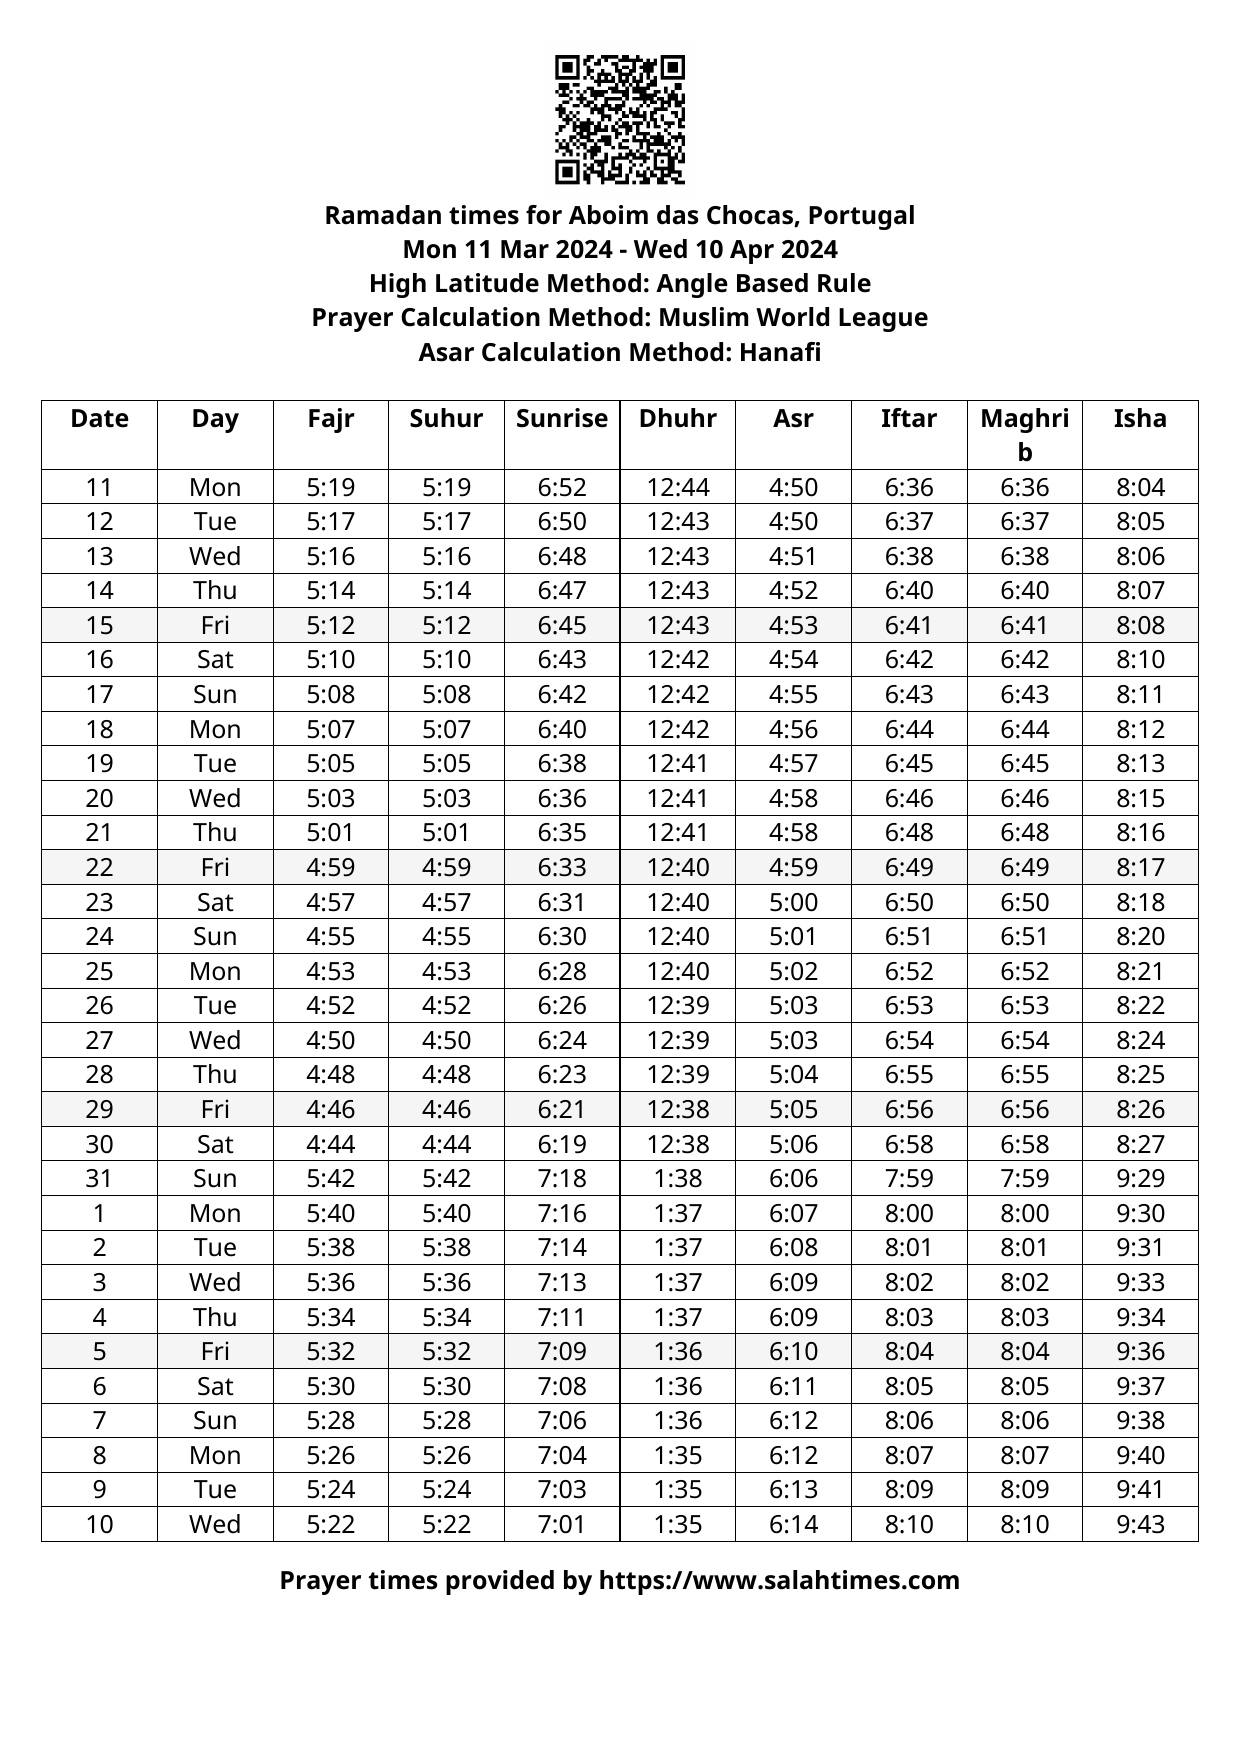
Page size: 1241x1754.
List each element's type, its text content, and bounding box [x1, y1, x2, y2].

table_cell 5:04 [736, 1058, 851, 1091]
table_cell 8:24 [1083, 1023, 1198, 1057]
table_cell 12 [42, 504, 157, 538]
table_cell 4:58 [736, 816, 851, 849]
table_cell Sun [158, 1161, 273, 1195]
table_cell 4:44 [274, 1127, 388, 1160]
table_cell 6:43 [968, 677, 1082, 711]
table_cell 12:42 [621, 643, 735, 676]
table_cell 9:40 [1083, 1438, 1198, 1472]
table_cell 6:24 [505, 1023, 619, 1057]
table_cell Mon [158, 712, 273, 745]
table_cell Mon [158, 470, 273, 503]
table_cell 5:01 [389, 816, 504, 849]
table_cell Tue [158, 989, 273, 1022]
table_cell 7:13 [505, 1265, 619, 1299]
table_cell 12:42 [621, 712, 735, 745]
table_cell 5:03 [736, 989, 851, 1022]
table_cell 8:02 [852, 1265, 967, 1299]
table_cell 9:41 [1083, 1473, 1198, 1506]
table_cell 12:43 [621, 504, 735, 538]
table_cell 6:38 [852, 539, 967, 572]
text Prayer times provided by https://www.salahtimes.com [42, 1563, 1198, 1597]
table_cell 6:53 [852, 989, 967, 1022]
table_cell 5:38 [389, 1231, 504, 1264]
table_cell 18 [42, 712, 157, 745]
table_cell 6:56 [968, 1092, 1082, 1126]
table_cell 8:04 [968, 1334, 1082, 1368]
table_cell 5:12 [274, 608, 388, 642]
table_cell 7:14 [505, 1231, 619, 1264]
table_cell 6:37 [852, 504, 967, 538]
table_cell 5:36 [389, 1265, 504, 1299]
table_cell 12:39 [621, 1058, 735, 1091]
table_cell 8:18 [1083, 885, 1198, 918]
table_cell 5:08 [274, 677, 388, 711]
table_cell 27 [42, 1023, 157, 1057]
table_cell 8:06 [1083, 539, 1198, 572]
table_cell 6:42 [852, 643, 967, 676]
table_cell 12:43 [621, 608, 735, 642]
table_cell 5:40 [274, 1196, 388, 1229]
table_cell Sat [158, 1369, 273, 1402]
table_cell 6:41 [852, 608, 967, 642]
table_cell Wed [158, 1507, 273, 1541]
table_cell 6:26 [505, 989, 619, 1022]
table_cell 6:40 [505, 712, 619, 745]
table_cell 4:59 [389, 850, 504, 884]
table_cell 5:08 [389, 677, 504, 711]
table_cell 12:43 [621, 539, 735, 572]
table_cell 5:00 [736, 885, 851, 918]
table_cell 6:55 [968, 1058, 1082, 1091]
table_cell 7:08 [505, 1369, 619, 1402]
table_cell Sun [158, 919, 273, 953]
table_cell 1:36 [621, 1334, 735, 1368]
table_cell 29 [42, 1092, 157, 1126]
table_cell 6:42 [505, 677, 619, 711]
table_cell 8:07 [1083, 574, 1198, 607]
table_cell 5:32 [274, 1334, 388, 1368]
table_cell 6:44 [968, 712, 1082, 745]
table_cell 6:36 [505, 781, 619, 814]
table_cell 6:54 [968, 1023, 1082, 1057]
table_cell 8:03 [852, 1300, 967, 1333]
table_cell 4:52 [736, 574, 851, 607]
table_cell 5:32 [389, 1334, 504, 1368]
table_cell 1:37 [621, 1231, 735, 1264]
table_cell 6:43 [852, 677, 967, 711]
table_cell 9:29 [1083, 1161, 1198, 1195]
table_cell 6:42 [968, 643, 1082, 676]
table_cell 5:14 [389, 574, 504, 607]
table_cell 9:43 [1083, 1507, 1198, 1541]
table_cell 5:07 [389, 712, 504, 745]
table_cell 8:01 [852, 1231, 967, 1264]
table_cell 25 [42, 954, 157, 987]
table_cell 4:53 [274, 954, 388, 987]
table_cell 12:41 [621, 816, 735, 849]
table_cell 5:24 [274, 1473, 388, 1506]
table_cell 6:58 [852, 1127, 967, 1160]
table_cell 5:28 [274, 1404, 388, 1437]
table_cell 7 [42, 1404, 157, 1437]
table_cell 9:34 [1083, 1300, 1198, 1333]
table_cell 8:04 [1083, 470, 1198, 503]
table_cell 6:45 [505, 608, 619, 642]
table_cell 2 [42, 1231, 157, 1264]
table_cell 5:38 [274, 1231, 388, 1264]
table_cell 12:38 [621, 1127, 735, 1160]
table_cell 1 [42, 1196, 157, 1229]
table_cell 3 [42, 1265, 157, 1299]
table_cell Thu [158, 1300, 273, 1333]
table_cell 30 [42, 1127, 157, 1160]
table_cell 12:40 [621, 850, 735, 884]
table_header Day [158, 401, 273, 469]
table_cell 8:27 [1083, 1127, 1198, 1160]
table_cell 8:17 [1083, 850, 1198, 884]
table_cell 6:49 [852, 850, 967, 884]
table_cell 8:22 [1083, 989, 1198, 1022]
table_cell 6:07 [736, 1196, 851, 1229]
table_cell 8:04 [852, 1334, 967, 1368]
table_cell 6:41 [968, 608, 1082, 642]
table_cell 5:26 [389, 1438, 504, 1472]
table_cell 4:59 [274, 850, 388, 884]
table_cell 5:30 [274, 1369, 388, 1402]
table_cell 8:09 [852, 1473, 967, 1506]
table_cell 6:36 [852, 470, 967, 503]
table_cell 1:37 [621, 1300, 735, 1333]
table_cell 21 [42, 816, 157, 849]
text Asar Calculation Method: Hanafi [42, 334, 1198, 368]
table_cell Wed [158, 781, 273, 814]
table_cell 4:55 [274, 919, 388, 953]
table_cell Sun [158, 677, 273, 711]
table_cell 5:28 [389, 1404, 504, 1437]
table_cell 1:35 [621, 1473, 735, 1506]
table_cell 6:47 [505, 574, 619, 607]
table_cell 5:01 [736, 919, 851, 953]
table_cell 6:52 [852, 954, 967, 987]
table_cell 12:39 [621, 989, 735, 1022]
table_cell 5:10 [274, 643, 388, 676]
table_header Date [42, 401, 157, 469]
table_cell 1:38 [621, 1161, 735, 1195]
table_cell 4:50 [389, 1023, 504, 1057]
table_cell 28 [42, 1058, 157, 1091]
table_cell 6:48 [968, 816, 1082, 849]
table_cell 6:51 [852, 919, 967, 953]
table_cell 5:22 [389, 1507, 504, 1541]
table_cell 7:59 [852, 1161, 967, 1195]
table_cell 8:06 [852, 1404, 967, 1437]
table_cell 7:11 [505, 1300, 619, 1333]
table_cell 4:54 [736, 643, 851, 676]
table_cell 6:12 [736, 1404, 851, 1437]
table_cell 6:14 [736, 1507, 851, 1541]
table_cell 6:43 [505, 643, 619, 676]
table_cell 5:19 [389, 470, 504, 503]
table_cell Fri [158, 1334, 273, 1368]
table_cell 12:38 [621, 1092, 735, 1126]
table_cell 31 [42, 1161, 157, 1195]
table_cell 12:40 [621, 954, 735, 987]
table_cell 7:18 [505, 1161, 619, 1195]
table_cell 8:05 [852, 1369, 967, 1402]
table_cell Sun [158, 1404, 273, 1437]
table_cell 6:23 [505, 1058, 619, 1091]
table_header Dhuhr [621, 401, 735, 469]
table_cell 4:56 [736, 712, 851, 745]
table_cell 5:30 [389, 1369, 504, 1402]
table_cell 9:37 [1083, 1369, 1198, 1402]
table_cell Thu [158, 816, 273, 849]
table_header Suhur [389, 401, 504, 469]
table_cell 5:05 [736, 1092, 851, 1126]
table_cell 5:24 [389, 1473, 504, 1506]
table_cell 12:41 [621, 781, 735, 814]
table_cell 12:44 [621, 470, 735, 503]
table_cell 8:05 [968, 1369, 1082, 1402]
table_cell 6:51 [968, 919, 1082, 953]
table_cell 6:48 [505, 539, 619, 572]
table_cell 12:42 [621, 677, 735, 711]
table_cell 5:22 [274, 1507, 388, 1541]
table_cell 5:17 [274, 504, 388, 538]
table_cell 12:40 [621, 919, 735, 953]
table_cell Thu [158, 574, 273, 607]
picture [542, 41, 699, 198]
table_cell 4:50 [274, 1023, 388, 1057]
table_cell 4:53 [389, 954, 504, 987]
table_cell 13 [42, 539, 157, 572]
table_cell 4 [42, 1300, 157, 1333]
table_cell 10 [42, 1507, 157, 1541]
table_cell 6:30 [505, 919, 619, 953]
table_header Isha [1083, 401, 1198, 469]
table_cell 7:16 [505, 1196, 619, 1229]
table_cell 9 [42, 1473, 157, 1506]
table_cell 5:42 [274, 1161, 388, 1195]
table_cell 4:46 [389, 1092, 504, 1126]
table_cell 8:21 [1083, 954, 1198, 987]
table_cell 8:12 [1083, 712, 1198, 745]
table_cell 7:03 [505, 1473, 619, 1506]
text Prayer Calculation Method: Muslim World League [42, 300, 1198, 334]
table_cell 5 [42, 1334, 157, 1368]
table_cell Sat [158, 643, 273, 676]
table_cell 6:56 [852, 1092, 967, 1126]
table_cell 14 [42, 574, 157, 607]
table_cell 22 [42, 850, 157, 884]
table_cell Sat [158, 885, 273, 918]
table_cell 11 [42, 470, 157, 503]
table_cell 6:35 [505, 816, 619, 849]
table_cell 8:26 [1083, 1092, 1198, 1126]
table_cell Wed [158, 1265, 273, 1299]
table_cell 6:50 [852, 885, 967, 918]
table_cell 8:13 [1083, 746, 1198, 780]
table_cell 6:31 [505, 885, 619, 918]
table_cell 9:36 [1083, 1334, 1198, 1368]
table_cell Fri [158, 1092, 273, 1126]
table_cell 6:44 [852, 712, 967, 745]
table_cell 4:57 [389, 885, 504, 918]
table_cell 8:05 [1083, 504, 1198, 538]
table_cell 7:06 [505, 1404, 619, 1437]
table_cell 5:16 [389, 539, 504, 572]
table_cell Sat [158, 1127, 273, 1160]
table_cell 5:42 [389, 1161, 504, 1195]
table_cell 8:10 [1083, 643, 1198, 676]
table_cell 6:33 [505, 850, 619, 884]
table_cell 8:09 [968, 1473, 1082, 1506]
table_cell 9:38 [1083, 1404, 1198, 1437]
table_cell 5:14 [274, 574, 388, 607]
text High Latitude Method: Angle Based Rule [42, 266, 1198, 300]
table_cell 4:55 [736, 677, 851, 711]
table_cell 4:50 [736, 504, 851, 538]
table_cell 6:08 [736, 1231, 851, 1264]
table_cell 6:21 [505, 1092, 619, 1126]
table_cell 9:30 [1083, 1196, 1198, 1229]
table_cell Fri [158, 608, 273, 642]
table_cell 5:12 [389, 608, 504, 642]
table_cell 6:50 [968, 885, 1082, 918]
table_cell 5:36 [274, 1265, 388, 1299]
table_cell 7:01 [505, 1507, 619, 1541]
table_header Maghrib [968, 401, 1082, 469]
table_cell 5:26 [274, 1438, 388, 1472]
table_cell 6:55 [852, 1058, 967, 1091]
table_cell 6:52 [968, 954, 1082, 987]
table_cell 8:10 [852, 1507, 967, 1541]
table_cell 8:08 [1083, 608, 1198, 642]
table_cell 5:19 [274, 470, 388, 503]
table_cell 5:03 [736, 1023, 851, 1057]
table_cell 6:13 [736, 1473, 851, 1506]
table_cell 4:52 [274, 989, 388, 1022]
table_cell 23 [42, 885, 157, 918]
table_cell Wed [158, 539, 273, 572]
table_cell 5:03 [274, 781, 388, 814]
table_cell 5:05 [274, 746, 388, 780]
table_cell 6:46 [968, 781, 1082, 814]
table_cell 6:58 [968, 1127, 1082, 1160]
table_cell 5:02 [736, 954, 851, 987]
table_cell 6:49 [968, 850, 1082, 884]
table_cell Wed [158, 1023, 273, 1057]
table_cell 12:40 [621, 885, 735, 918]
table_cell 1:36 [621, 1404, 735, 1437]
table_cell 8:16 [1083, 816, 1198, 849]
table_cell 4:48 [274, 1058, 388, 1091]
table_cell 19 [42, 746, 157, 780]
table_cell 6:50 [505, 504, 619, 538]
table_cell Tue [158, 504, 273, 538]
table_cell 16 [42, 643, 157, 676]
table_cell 8:06 [968, 1404, 1082, 1437]
table_cell 5:05 [389, 746, 504, 780]
table_cell 4:57 [736, 746, 851, 780]
table_cell 6 [42, 1369, 157, 1402]
table_cell 8:07 [852, 1438, 967, 1472]
table_header Fajr [274, 401, 388, 469]
table_header Asr [736, 401, 851, 469]
table_cell 1:37 [621, 1196, 735, 1229]
table_cell 8:00 [968, 1196, 1082, 1229]
table_cell 5:34 [389, 1300, 504, 1333]
table_cell 9:33 [1083, 1265, 1198, 1299]
table_cell 5:07 [274, 712, 388, 745]
table_cell Fri [158, 850, 273, 884]
table_cell 4:59 [736, 850, 851, 884]
table_cell 8:11 [1083, 677, 1198, 711]
table_cell 8:00 [852, 1196, 967, 1229]
table_cell 6:12 [736, 1438, 851, 1472]
table_cell 5:01 [274, 816, 388, 849]
table_cell 17 [42, 677, 157, 711]
table_header Sunrise [505, 401, 619, 469]
table_cell 6:11 [736, 1369, 851, 1402]
table_cell 1:37 [621, 1265, 735, 1299]
table_cell 6:37 [968, 504, 1082, 538]
table_cell 8:10 [968, 1507, 1082, 1541]
table_cell 4:57 [274, 885, 388, 918]
table_cell 4:51 [736, 539, 851, 572]
table_cell 6:48 [852, 816, 967, 849]
table_cell 4:53 [736, 608, 851, 642]
table_cell Mon [158, 954, 273, 987]
table_cell 7:59 [968, 1161, 1082, 1195]
table_cell Mon [158, 1196, 273, 1229]
table_cell 15 [42, 608, 157, 642]
table_cell 24 [42, 919, 157, 953]
table_cell 5:03 [389, 781, 504, 814]
table_cell 4:52 [389, 989, 504, 1022]
text Mon 11 Mar 2024 - Wed 10 Apr 2024 [42, 232, 1198, 266]
table_cell 8:01 [968, 1231, 1082, 1264]
table_cell 4:48 [389, 1058, 504, 1091]
table_cell 4:55 [389, 919, 504, 953]
table_cell 5:40 [389, 1196, 504, 1229]
table_cell Tue [158, 1473, 273, 1506]
table_cell 8:15 [1083, 781, 1198, 814]
table_cell Thu [158, 1058, 273, 1091]
table_cell 8:02 [968, 1265, 1082, 1299]
table_cell 6:40 [968, 574, 1082, 607]
table_cell 26 [42, 989, 157, 1022]
table_cell 6:46 [852, 781, 967, 814]
table_cell 5:10 [389, 643, 504, 676]
table_cell 6:53 [968, 989, 1082, 1022]
table_cell 6:38 [505, 746, 619, 780]
table_cell 6:10 [736, 1334, 851, 1368]
table_cell 4:50 [736, 470, 851, 503]
table_cell 8:07 [968, 1438, 1082, 1472]
table_cell 12:39 [621, 1023, 735, 1057]
table_cell 1:35 [621, 1438, 735, 1472]
table_cell 4:58 [736, 781, 851, 814]
table_cell 6:54 [852, 1023, 967, 1057]
table_cell 12:41 [621, 746, 735, 780]
table_cell Tue [158, 746, 273, 780]
table_cell 6:06 [736, 1161, 851, 1195]
table_header Iftar [852, 401, 967, 469]
table_cell 6:38 [968, 539, 1082, 572]
table_cell 5:34 [274, 1300, 388, 1333]
table_cell 5:17 [389, 504, 504, 538]
table_cell 1:36 [621, 1369, 735, 1402]
table_cell 9:31 [1083, 1231, 1198, 1264]
table_cell 6:45 [852, 746, 967, 780]
table_cell 7:04 [505, 1438, 619, 1472]
table_cell 8:20 [1083, 919, 1198, 953]
table_cell Tue [158, 1231, 273, 1264]
table_cell 6:28 [505, 954, 619, 987]
table_cell 6:19 [505, 1127, 619, 1160]
text Ramadan times for Aboim das Chocas, Portugal [42, 198, 1198, 232]
table_cell 6:40 [852, 574, 967, 607]
table_cell 6:09 [736, 1265, 851, 1299]
table_cell 6:36 [968, 470, 1082, 503]
table_cell Mon [158, 1438, 273, 1472]
table_cell 6:45 [968, 746, 1082, 780]
table_cell 6:09 [736, 1300, 851, 1333]
table_cell 7:09 [505, 1334, 619, 1368]
table_cell 5:06 [736, 1127, 851, 1160]
table_cell 4:46 [274, 1092, 388, 1126]
table_cell 8:03 [968, 1300, 1082, 1333]
table_cell 6:52 [505, 470, 619, 503]
table_cell 1:35 [621, 1507, 735, 1541]
table_cell 8 [42, 1438, 157, 1472]
table_cell 4:44 [389, 1127, 504, 1160]
table_cell 12:43 [621, 574, 735, 607]
table_cell 20 [42, 781, 157, 814]
table_cell 8:25 [1083, 1058, 1198, 1091]
table_cell 5:16 [274, 539, 388, 572]
